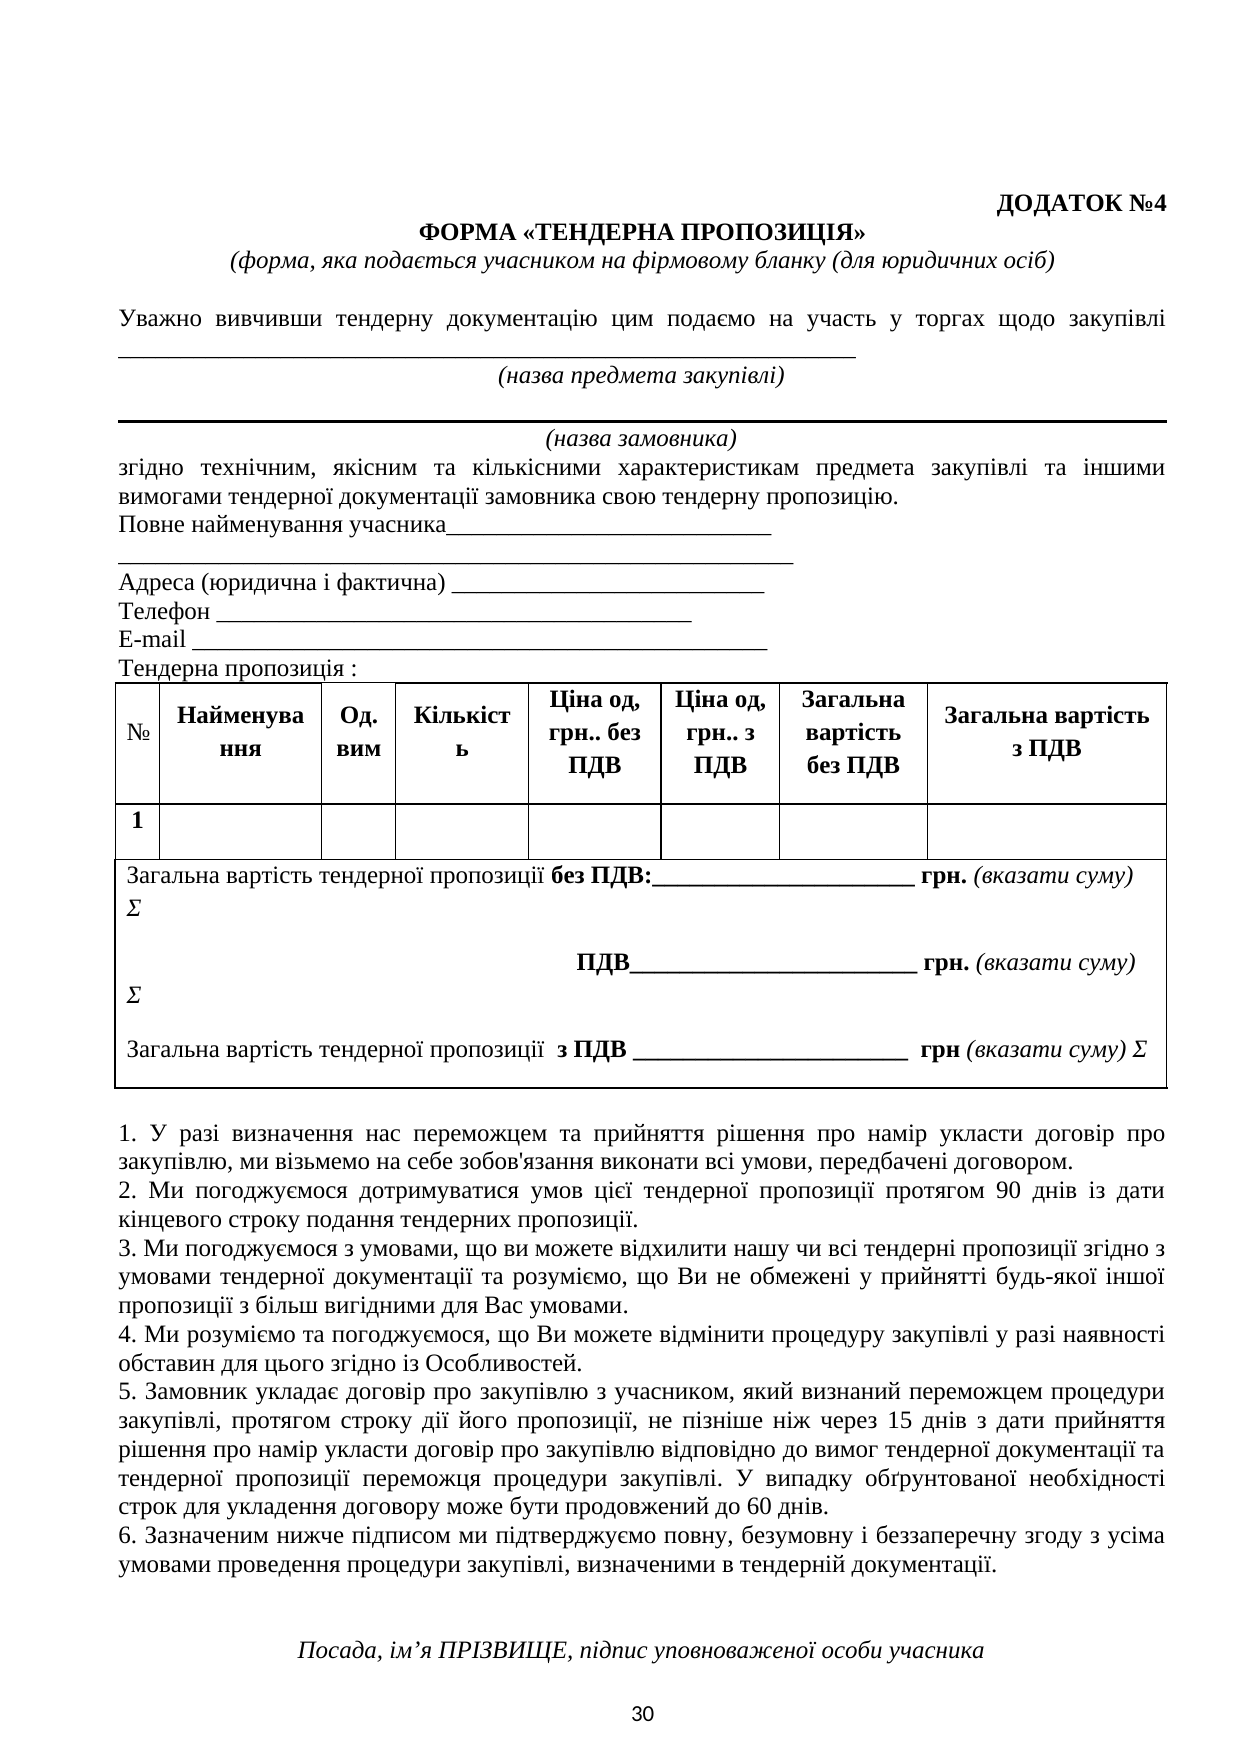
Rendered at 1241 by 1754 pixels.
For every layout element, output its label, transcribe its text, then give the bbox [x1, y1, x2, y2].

table_header № [116, 684, 159, 803]
text 6. Зазначеним нижче підписом ми підтверджуємо повну, безумовну і беззаперечну згоду з усіма умовами проведення процедури закупівлі, визначеними в тендерній документації. [118, 1520, 1167, 1578]
table_cell [160, 805, 321, 858]
text Повне найменування учасника__________________________ [118, 509, 1167, 538]
table_header Загальна вартість без ПДВ [780, 684, 927, 803]
text Уважно вивчивши тендерну документацію цим подаємо на участь у торгах щодо закупівлі ___________________________________________________________ [118, 303, 1167, 361]
text (назва замовника) [118, 423, 1167, 452]
text Е-mail ______________________________________________ [118, 624, 1167, 653]
table_cell 1 [116, 805, 159, 858]
table_cell [529, 805, 660, 858]
table_cell [322, 805, 395, 858]
text Посада, ім’я ПРІЗВИЩЕ, підпис уповноваженої особи учасника [118, 1635, 1167, 1664]
table_cell Загальна вартість тендерної пропозиції без ПДВ:_____________________ грн. (вказати суму) Σ ПДВ_______________________ грн. (вказати суму) Σ Загальна вартість тендерної пропозиції з ПДВ ______________________ грн (вказати суму) Σ [116, 860, 1166, 1087]
table_cell [662, 805, 779, 858]
text 2. Ми погоджуємося дотримуватися умов цієї тендерної пропозиції протягом 90 днів із дати кінцевого строку подання тендерних пропозиції. [118, 1175, 1167, 1233]
table_header Загальна вартість з ПДВ [928, 684, 1166, 803]
text (форма, яка подається учасником на фірмовому бланку (для юридичних осіб) [118, 246, 1167, 274]
text ______________________________________________________ [118, 538, 1167, 567]
table_cell [780, 805, 927, 858]
text Тендерна пропозиція : [118, 653, 1167, 682]
table_cell [928, 805, 1166, 858]
table_header Ціна од, грн.. без ПДВ [529, 684, 660, 803]
table_header Од. вим [322, 683, 395, 803]
text 3. Ми погоджуємося з умовами, що ви можете відхилити нашу чи всі тендерні пропозиції згідно з умовами тендерної документації та розуміємо, що Ви не обмежені у прийнятті будь-якої іншої пропозиції з більш вигідними для Вас умовами. [118, 1233, 1167, 1319]
text Адреса (юридична і фактична) _________________________ [118, 567, 1167, 596]
text (назва предмета закупівлі) [118, 361, 1167, 389]
text 1. У разі визначення нас переможцем та прийняття рішення про намір укласти договір про закупівлю, ми візьмемо на себе зобов'язання виконати всі умови, передбачені договором. [118, 1118, 1167, 1175]
text Телефон ______________________________________ [118, 596, 1167, 624]
table_header Кількість [396, 684, 528, 803]
table_header Найменування [160, 684, 321, 803]
text 4. Ми розуміємо та погоджуємося, що Ви можете відмінити процедуру закупівлі у разі наявності обставин для цього згідно із Особливостей. [118, 1319, 1167, 1376]
table_cell [396, 805, 528, 858]
text ФОРМА «ТЕНДЕРНА ПРОПОЗИЦІЯ» [118, 217, 1167, 246]
table_header Ціна од, грн.. з ПДВ [662, 684, 779, 803]
text ДОДАТОК №4 [118, 188, 1167, 217]
text 5. Замовник укладає договір про закупівлю з учасником, який визнаний переможцем процедури закупівлі, протягом строку дії його пропозиції, не пізніше ніж через 15 днів з дати прийняття рішення про намір укласти договір про закупівлю відповідно до вимог тендерної документації та тендерної пропозиції переможця процедури закупівлі. У випадку обґрунтованої необхідності строк для укладення договору може бути продовжений до 60 днів. [118, 1376, 1167, 1520]
text згідно технічним, якісним та кількісними характеристикам предмета закупівлі та іншими вимогами тендерної документації замовника свою тендерну пропозицію. [118, 452, 1167, 509]
